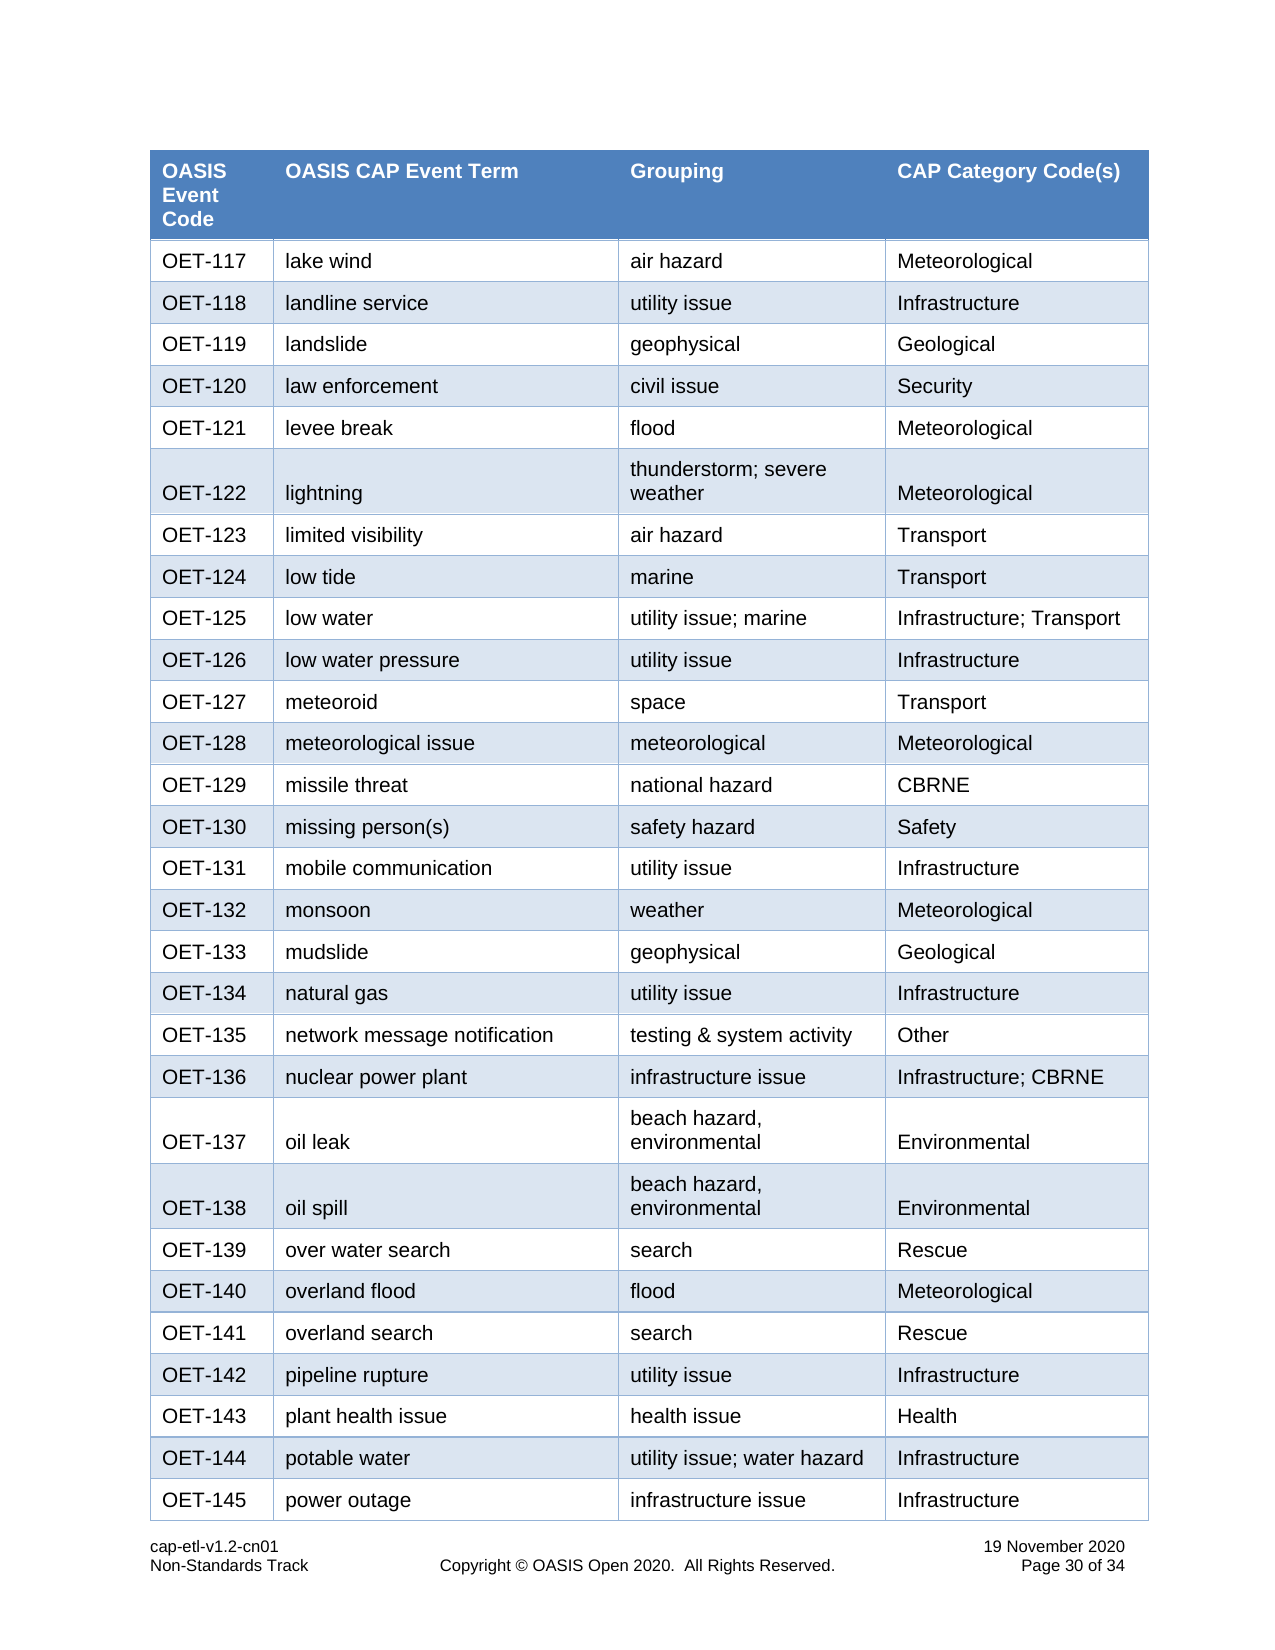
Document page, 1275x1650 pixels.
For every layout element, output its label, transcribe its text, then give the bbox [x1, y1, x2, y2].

table_cell OET-117 [151, 241, 273, 281]
table_cell lake wind [274, 241, 618, 281]
table_cell CBRNE [886, 765, 1148, 805]
table_cell potable water [274, 1438, 618, 1478]
table_cell Infrastructure [886, 282, 1148, 323]
table_cell Transport [886, 681, 1148, 722]
table_cell Infrastructure [886, 1479, 1148, 1520]
table_cell utility issue [619, 282, 885, 323]
table_cell limited visibility [274, 515, 618, 555]
table_cell utility issue [619, 1354, 885, 1395]
table_cell OET-126 [151, 640, 273, 680]
table_cell nuclear power plant [274, 1056, 618, 1097]
table_cell geophysical [619, 931, 885, 972]
table_cell utility issue [619, 848, 885, 888]
table_cell mudslide [274, 931, 618, 972]
table_cell OET-135 [151, 1015, 273, 1055]
table_cell flood [619, 1271, 885, 1311]
table_cell flood [619, 407, 885, 448]
table_cell Geological [886, 931, 1148, 972]
table_cell safety hazard [619, 806, 885, 847]
table_cell OET-145 [151, 1479, 273, 1520]
table_cell levee break [274, 407, 618, 448]
table_cell low tide [274, 556, 618, 597]
table_cell Other [886, 1015, 1148, 1055]
table_cell Safety [886, 806, 1148, 847]
table_cell Meteorological [886, 1271, 1148, 1311]
table_cell OET-136 [151, 1056, 273, 1097]
table_cell oil spill [274, 1164, 618, 1228]
table_cell OET-138 [151, 1164, 273, 1228]
table_cell meteorological issue [274, 723, 618, 763]
table_cell OET-122 [151, 449, 273, 513]
table_cell monsoon [274, 890, 618, 930]
table_cell low water pressure [274, 640, 618, 680]
table_cell mobile communication [274, 848, 618, 888]
table_cell Meteorological [886, 723, 1148, 763]
table_header CAP Category Code(s) [886, 151, 1148, 239]
table_cell Infrastructure [886, 640, 1148, 680]
table_cell air hazard [619, 515, 885, 555]
table_cell weather [619, 890, 885, 930]
table_cell Infrastructure [886, 848, 1148, 888]
table_cell Infrastructure [886, 973, 1148, 1013]
table_cell health issue [619, 1396, 885, 1436]
table_cell OET-140 [151, 1271, 273, 1311]
table_cell marine [619, 556, 885, 597]
table_cell space [619, 681, 885, 722]
table_cell OET-129 [151, 765, 273, 805]
table_cell power outage [274, 1479, 618, 1520]
table_cell Rescue [886, 1313, 1148, 1353]
table_cell national hazard [619, 765, 885, 805]
table_cell testing & system activity [619, 1015, 885, 1055]
table_header OASIS Event Code [151, 151, 273, 239]
table_cell law enforcement [274, 366, 618, 406]
table_cell utility issue; water hazard [619, 1438, 885, 1478]
table_cell OET-128 [151, 723, 273, 763]
table_cell Security [886, 366, 1148, 406]
table_cell Meteorological [886, 449, 1148, 513]
table_cell OET-120 [151, 366, 273, 406]
table_cell search [619, 1313, 885, 1353]
table_cell OET-119 [151, 324, 273, 364]
table_cell search [619, 1229, 885, 1270]
table_cell beach hazard, environmental [619, 1164, 885, 1228]
table_cell OET-131 [151, 848, 273, 888]
table_cell low water [274, 598, 618, 638]
table_cell meteorological [619, 723, 885, 763]
table_cell lightning [274, 449, 618, 513]
table_cell OET-127 [151, 681, 273, 722]
table_cell beach hazard, environmental [619, 1098, 885, 1162]
table_cell infrastructure issue [619, 1479, 885, 1520]
table_cell utility issue [619, 973, 885, 1013]
table_cell Transport [886, 556, 1148, 597]
table_cell utility issue; marine [619, 598, 885, 638]
table_cell OET-139 [151, 1229, 273, 1270]
table_cell overland search [274, 1313, 618, 1353]
table_cell meteoroid [274, 681, 618, 722]
table_cell OET-141 [151, 1313, 273, 1353]
table_cell Infrastructure [886, 1354, 1148, 1395]
table_cell landline service [274, 282, 618, 323]
table_cell OET-121 [151, 407, 273, 448]
table_cell Meteorological [886, 890, 1148, 930]
table_cell Rescue [886, 1229, 1148, 1270]
table_cell OET-118 [151, 282, 273, 323]
table_cell geophysical [619, 324, 885, 364]
table_cell OET-125 [151, 598, 273, 638]
table_cell Meteorological [886, 407, 1148, 448]
table_cell Geological [886, 324, 1148, 364]
table_cell thunderstorm; severe weather [619, 449, 885, 513]
table_cell OET-133 [151, 931, 273, 972]
table_cell landslide [274, 324, 618, 364]
table_cell OET-123 [151, 515, 273, 555]
table_header OASIS CAP Event Term [274, 151, 618, 239]
table_cell OET-124 [151, 556, 273, 597]
table_cell OET-137 [151, 1098, 273, 1162]
table_cell Infrastructure [886, 1438, 1148, 1478]
table_cell OET-142 [151, 1354, 273, 1395]
table_cell OET-132 [151, 890, 273, 930]
table_cell OET-130 [151, 806, 273, 847]
table_cell plant health issue [274, 1396, 618, 1436]
table_cell pipeline rupture [274, 1354, 618, 1395]
table_cell OET-144 [151, 1438, 273, 1478]
table_cell Health [886, 1396, 1148, 1436]
table_cell Environmental [886, 1164, 1148, 1228]
table_cell utility issue [619, 640, 885, 680]
table_cell missile threat [274, 765, 618, 805]
table_cell civil issue [619, 366, 885, 406]
table_cell OET-143 [151, 1396, 273, 1436]
table_cell Transport [886, 515, 1148, 555]
table_cell over water search [274, 1229, 618, 1270]
table_cell overland flood [274, 1271, 618, 1311]
table_cell natural gas [274, 973, 618, 1013]
table_cell oil leak [274, 1098, 618, 1162]
table_cell missing person(s) [274, 806, 618, 847]
table_cell infrastructure issue [619, 1056, 885, 1097]
table_cell Environmental [886, 1098, 1148, 1162]
table_cell network message notification [274, 1015, 618, 1055]
table_cell Meteorological [886, 241, 1148, 281]
table_cell Infrastructure; Transport [886, 598, 1148, 638]
table_header Grouping [619, 151, 885, 239]
table_cell Infrastructure; CBRNE [886, 1056, 1148, 1097]
table_cell OET-134 [151, 973, 273, 1013]
table_cell air hazard [619, 241, 885, 281]
